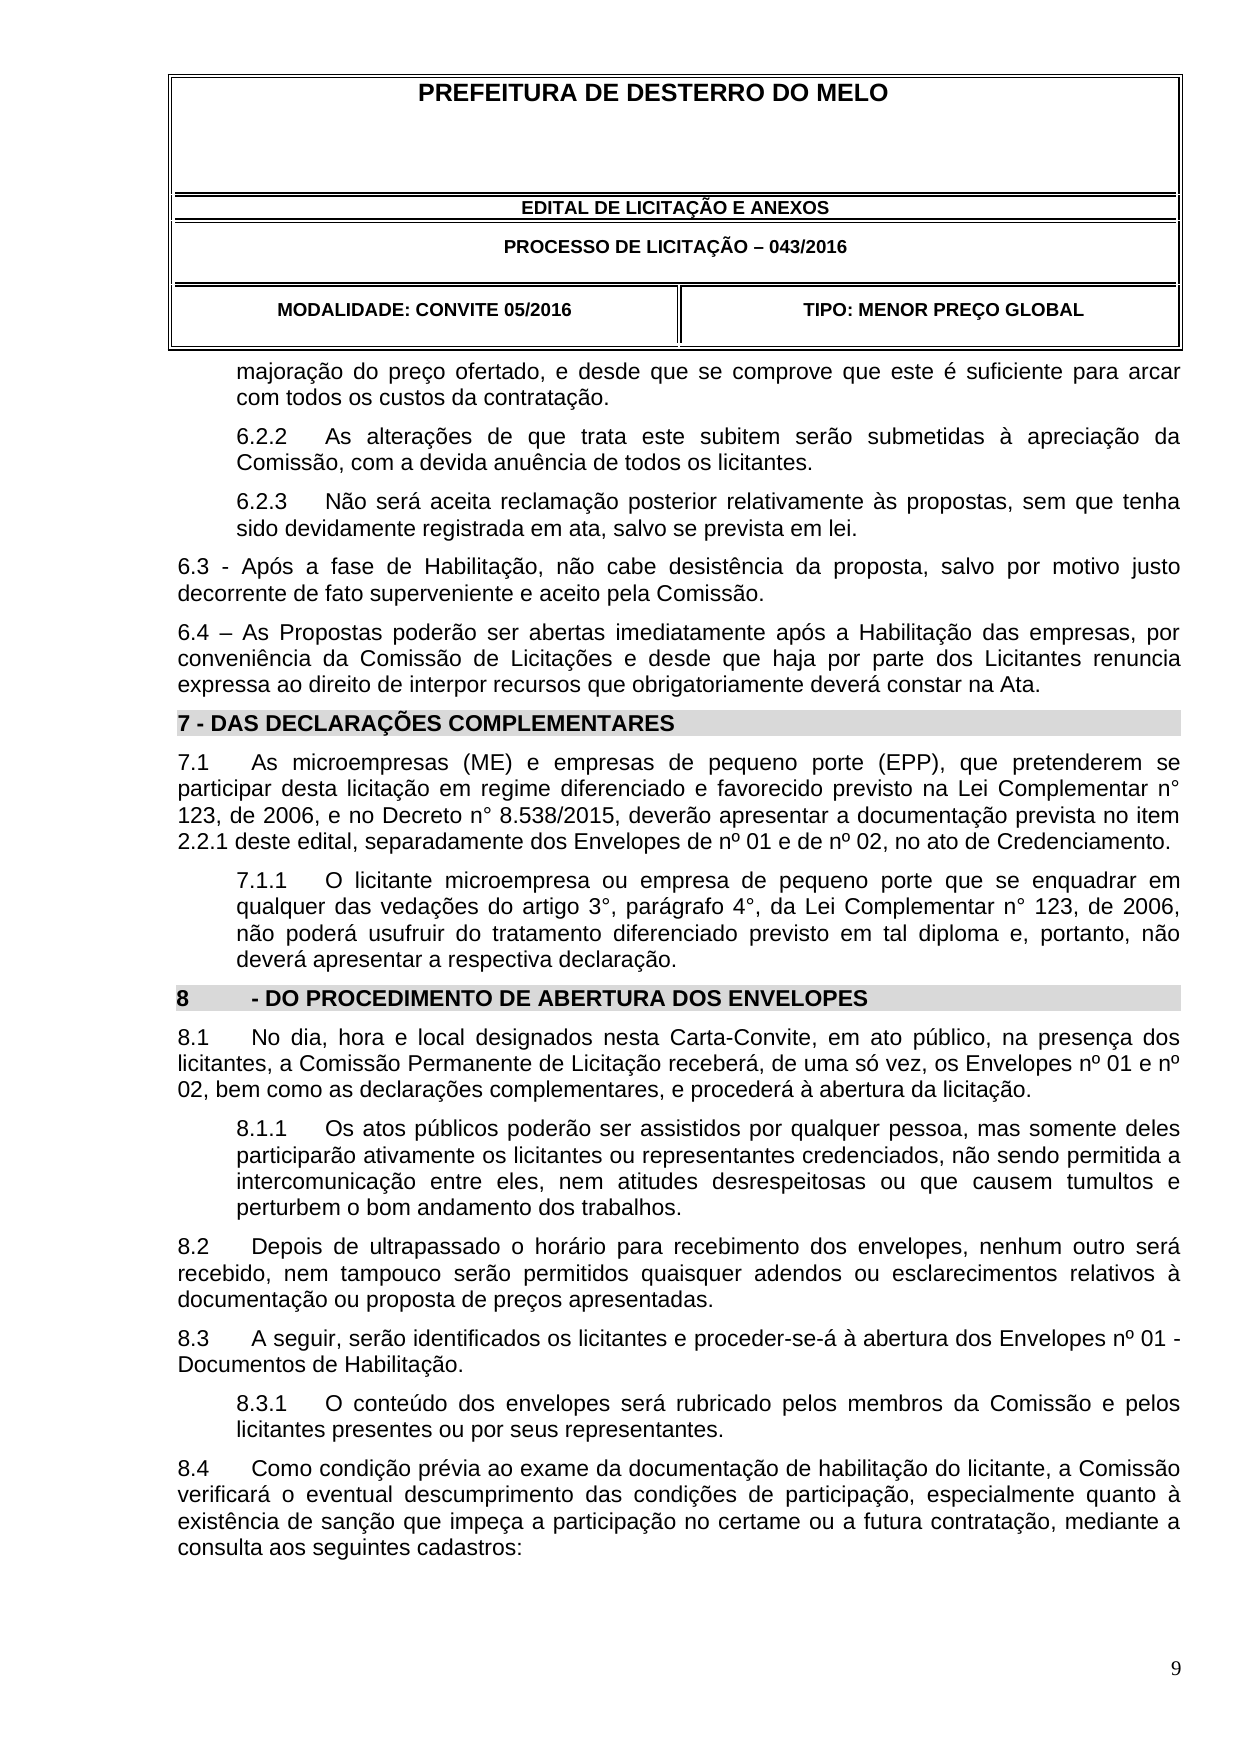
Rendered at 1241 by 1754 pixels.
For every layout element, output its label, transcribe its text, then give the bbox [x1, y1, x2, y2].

text 8.3 A seguir, serão identificados os licitantes e proceder-se-á à abertura dos Envelopes nº 01 - Documentos de Habilitação. [177, 1325, 1181, 1377]
subtitle 7 - DAS DECLARAÇÕES COMPLEMENTARES [177, 710, 1181, 736]
text 8.2 Depois de ultrapassado o horário para recebimento dos envelopes, nenhum outro será recebido, nem tampouco serão permitidos quaisquer adendos ou esclarecimentos relativos à documentação ou proposta de preços apresentadas. [177, 1233, 1181, 1312]
text 8.4 Como condição prévia ao exame da documentação de habilitação do licitante, a Comissão verificará o eventual descumprimento das condições de participação, especialmente quanto à existência de sanção que impeça a participação no certame ou a futura contratação, mediante a consulta aos seguintes cadastros: [177, 1455, 1181, 1561]
text 8.3.1 O conteúdo dos envelopes será rubricado pelos membros da Comissão e pelos licitantes presentes ou por seus representantes. [236, 1390, 1181, 1443]
text 7.1 As microempresas (ME) e empresas de pequeno porte (EPP), que pretenderem se participar desta licitação em regime diferenciado e favorecido previsto na Lei Complementar n° 123, de 2006, e no Decreto n° 8.538/2015, deverão apresentar a documentação prevista no item 2.2.1 deste edital, separadamente dos Envelopes de nº 01 e de nº 02, no ato de Credenciamento. [177, 749, 1181, 854]
text 8.1 No dia, hora e local designados nesta Carta-Convite, em ato público, na presença dos licitantes, a Comissão Permanente de Licitação receberá, de uma só vez, os Envelopes nº 01 e nº 02, bem como as declarações complementares, e procederá à abertura da licitação. [177, 1024, 1181, 1103]
text 6.3 - Após a fase de Habilitação, não cabe desistência da proposta, salvo por motivo justo decorrente de fato superveniente e aceito pela Comissão. [177, 553, 1181, 606]
subtitle - DO PROCEDIMENTO DE ABERTURA DOS ENVELOPES [176, 985, 1181, 1011]
text 8.1.1 Os atos públicos poderão ser assistidos por qualquer pessoa, mas somente deles participarão ativamente os licitantes ou representantes credenciados, não sendo permitida a intercomunicação entre eles, nem atitudes desrespeitosas ou que causem tumultos e perturbem o bom andamento dos trabalhos. [236, 1115, 1181, 1221]
text 6.2.3 Não será aceita reclamação posterior relativamente às propostas, sem que tenha sido devidamente registrada em ata, salvo se prevista em lei. [236, 488, 1181, 541]
text 6.2.2 As alterações de que trata este subitem serão submetidas à apreciação da Comissão, com a devida anuência de todos os licitantes. [236, 423, 1181, 476]
text 6.4 – As Propostas poderão ser abertas imediatamente após a Habilitação das empresas, por conveniência da Comissão de Licitações e desde que haja por parte dos Licitantes renuncia expressa ao direito de interpor recursos que obrigatoriamente deverá constar na Ata. [177, 618, 1181, 698]
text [236, 358, 1181, 410]
text 7.1.1 O licitante microempresa ou empresa de pequeno porte que se enquadrar em qualquer das vedações do artigo 3°, parágrafo 4°, da Lei Complementar n° 123, de 2006, não poderá usufruir do tratamento diferenciado previsto em tal diploma e, portanto, não deverá apresentar a respectiva declaração. [236, 867, 1181, 972]
